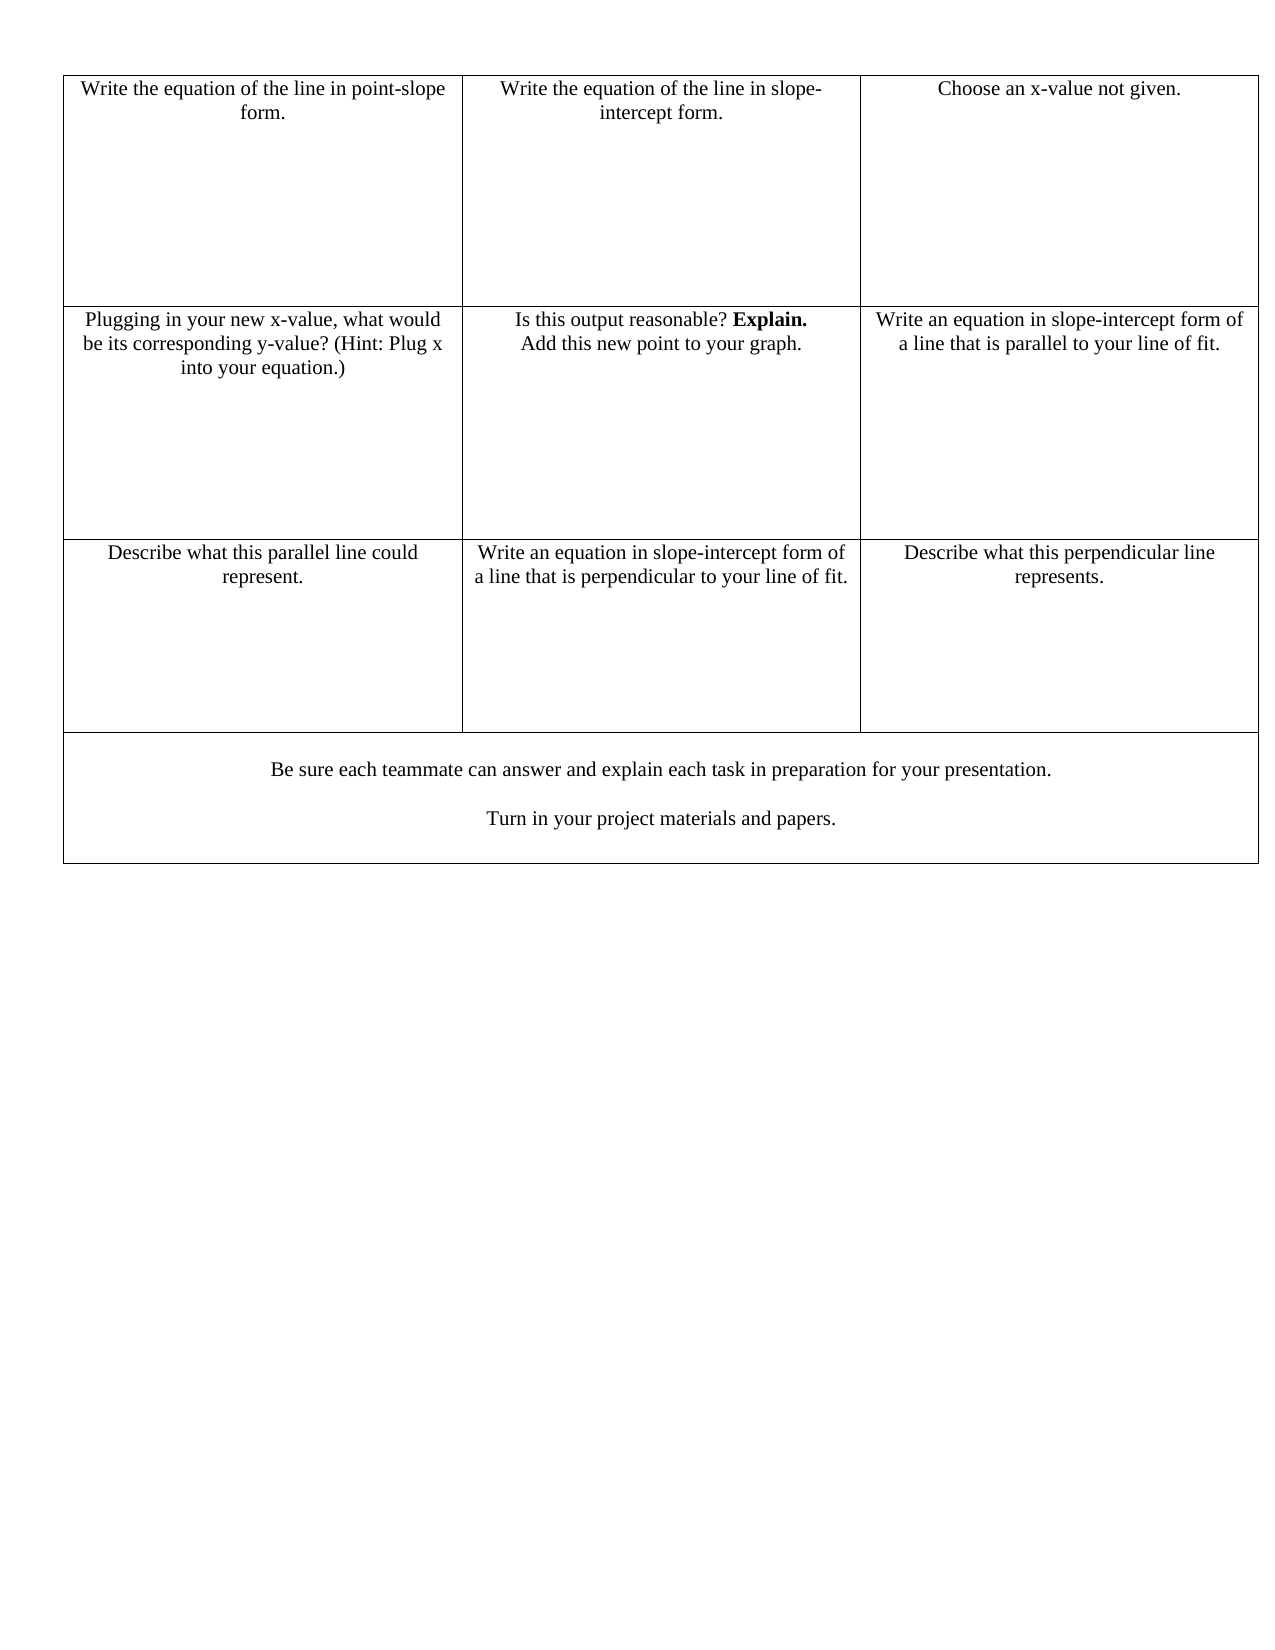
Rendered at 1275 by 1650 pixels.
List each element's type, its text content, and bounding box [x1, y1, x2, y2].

table_cell Describe what this perpendicular line represents. [861, 540, 1258, 732]
table_cell Write an equation in slope-intercept form of a line that is perpendicular to your line of fit. [463, 540, 860, 732]
table_cell Be sure each teammate can answer and explain each task in preparation for your presentation. Turn in your project materials and papers. [64, 733, 1258, 862]
table_cell Is this output reasonable? Explain. Add this new point to your graph. [463, 307, 860, 539]
table_cell Choose an x-value not given. [861, 76, 1258, 306]
table_cell Describe what this parallel line could represent. [64, 540, 462, 732]
table_cell Write the equation of the line in point-slope form. [64, 76, 462, 306]
table_cell Plugging in your new x-value, what would be its corresponding y-value? (Hint: Plug x into your equation.) [64, 307, 462, 539]
table_cell Write the equation of the line in slope-intercept form. [463, 76, 860, 306]
table_cell Write an equation in slope-intercept form of a line that is parallel to your line of fit. [861, 307, 1258, 539]
